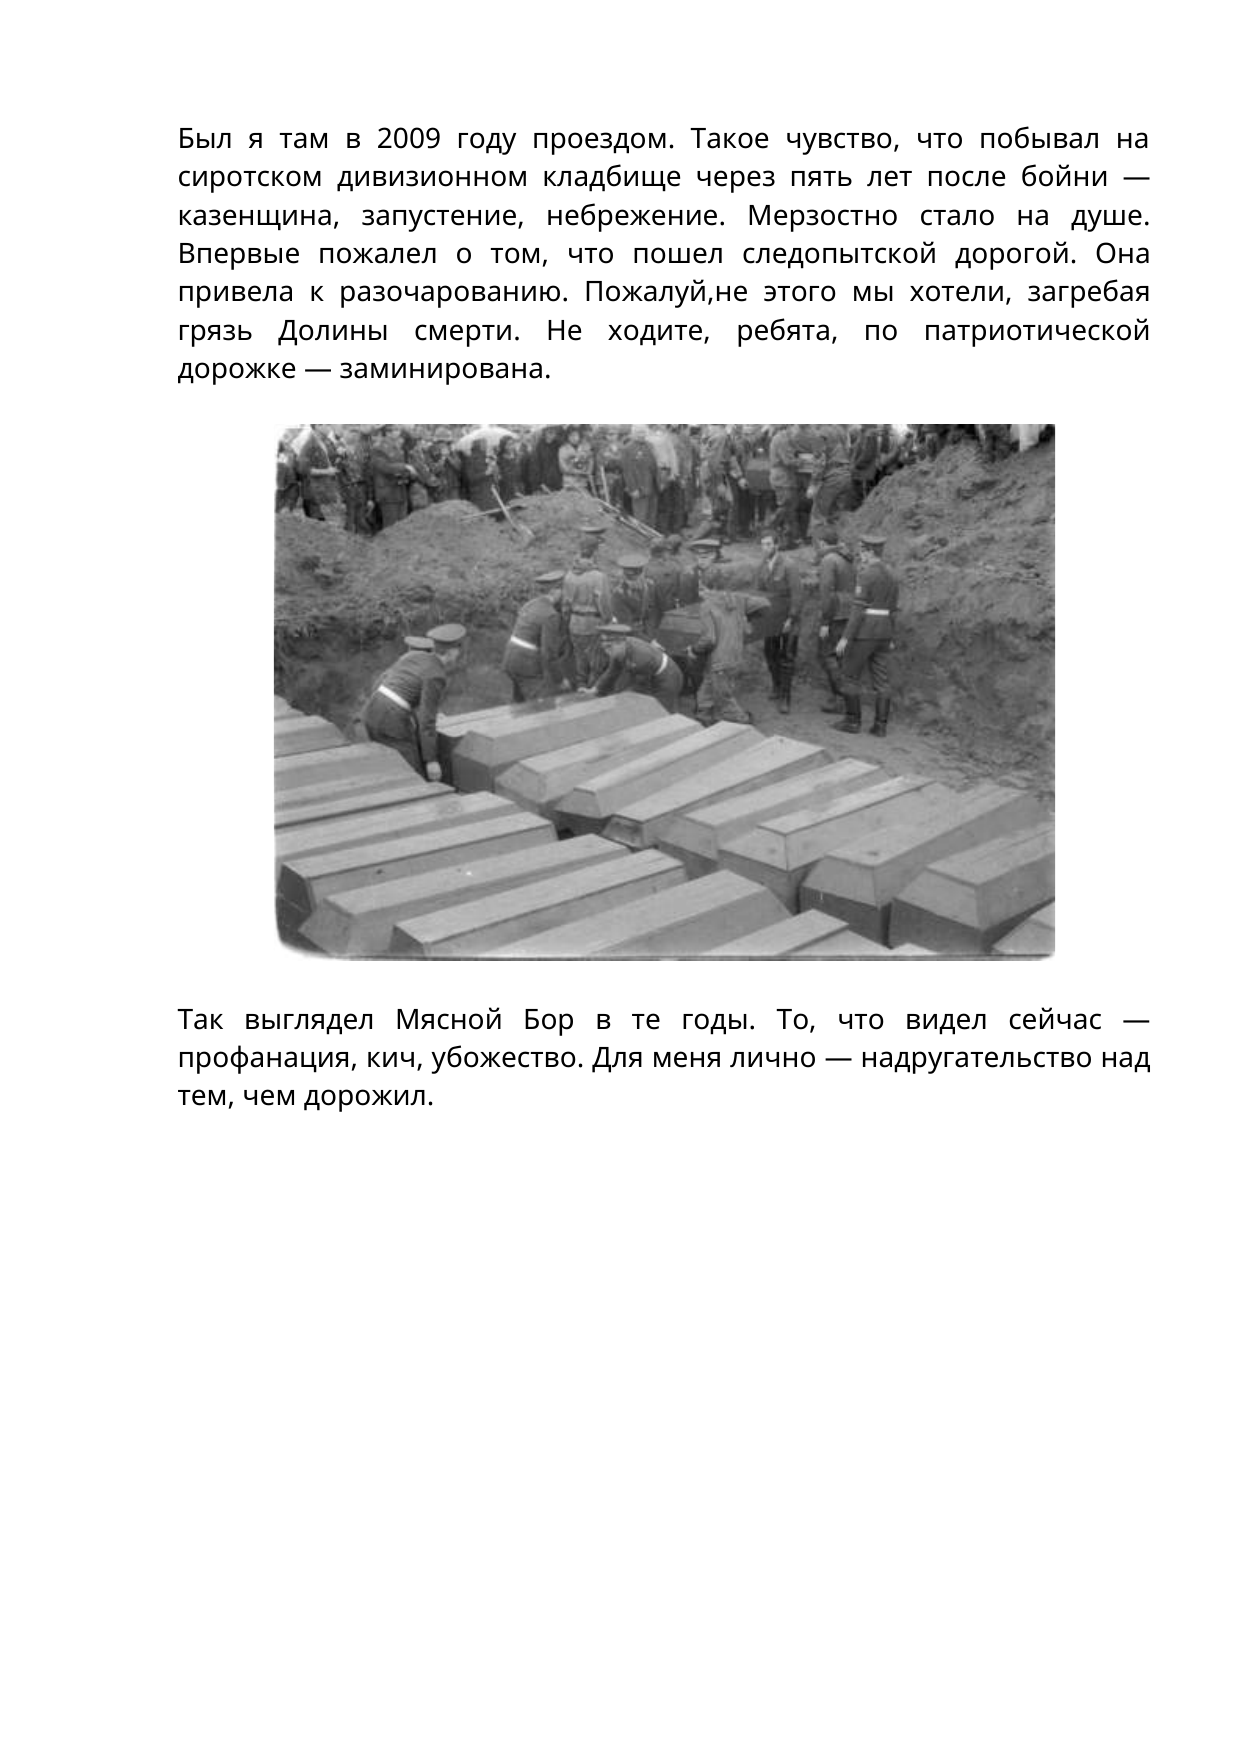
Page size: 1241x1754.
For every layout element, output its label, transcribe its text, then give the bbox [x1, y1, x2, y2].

text Был я там в 2009 году проездом. Такое чувство, что побывал на сиротском дивизионном кладбище через пять лет после бойни — казенщина, запустение, небрежение. Мерзостно стало на душе. Впервые пожалел о том, что пошел следопытской дорогой. Она привела к разочарованию. Пожалуй,не этого мы хотели, загребая грязь Долины смерти. Не ходите, ребята, по патриотической дорожке — заминирована. [177, 118, 1152, 386]
picture [273, 424, 1055, 961]
text Так выглядел Мясной Бор в те годы. То, что видел сейчас — профанация, кич, убожество. Для меня лично — надругательство над тем, чем дорожил. [177, 999, 1152, 1114]
